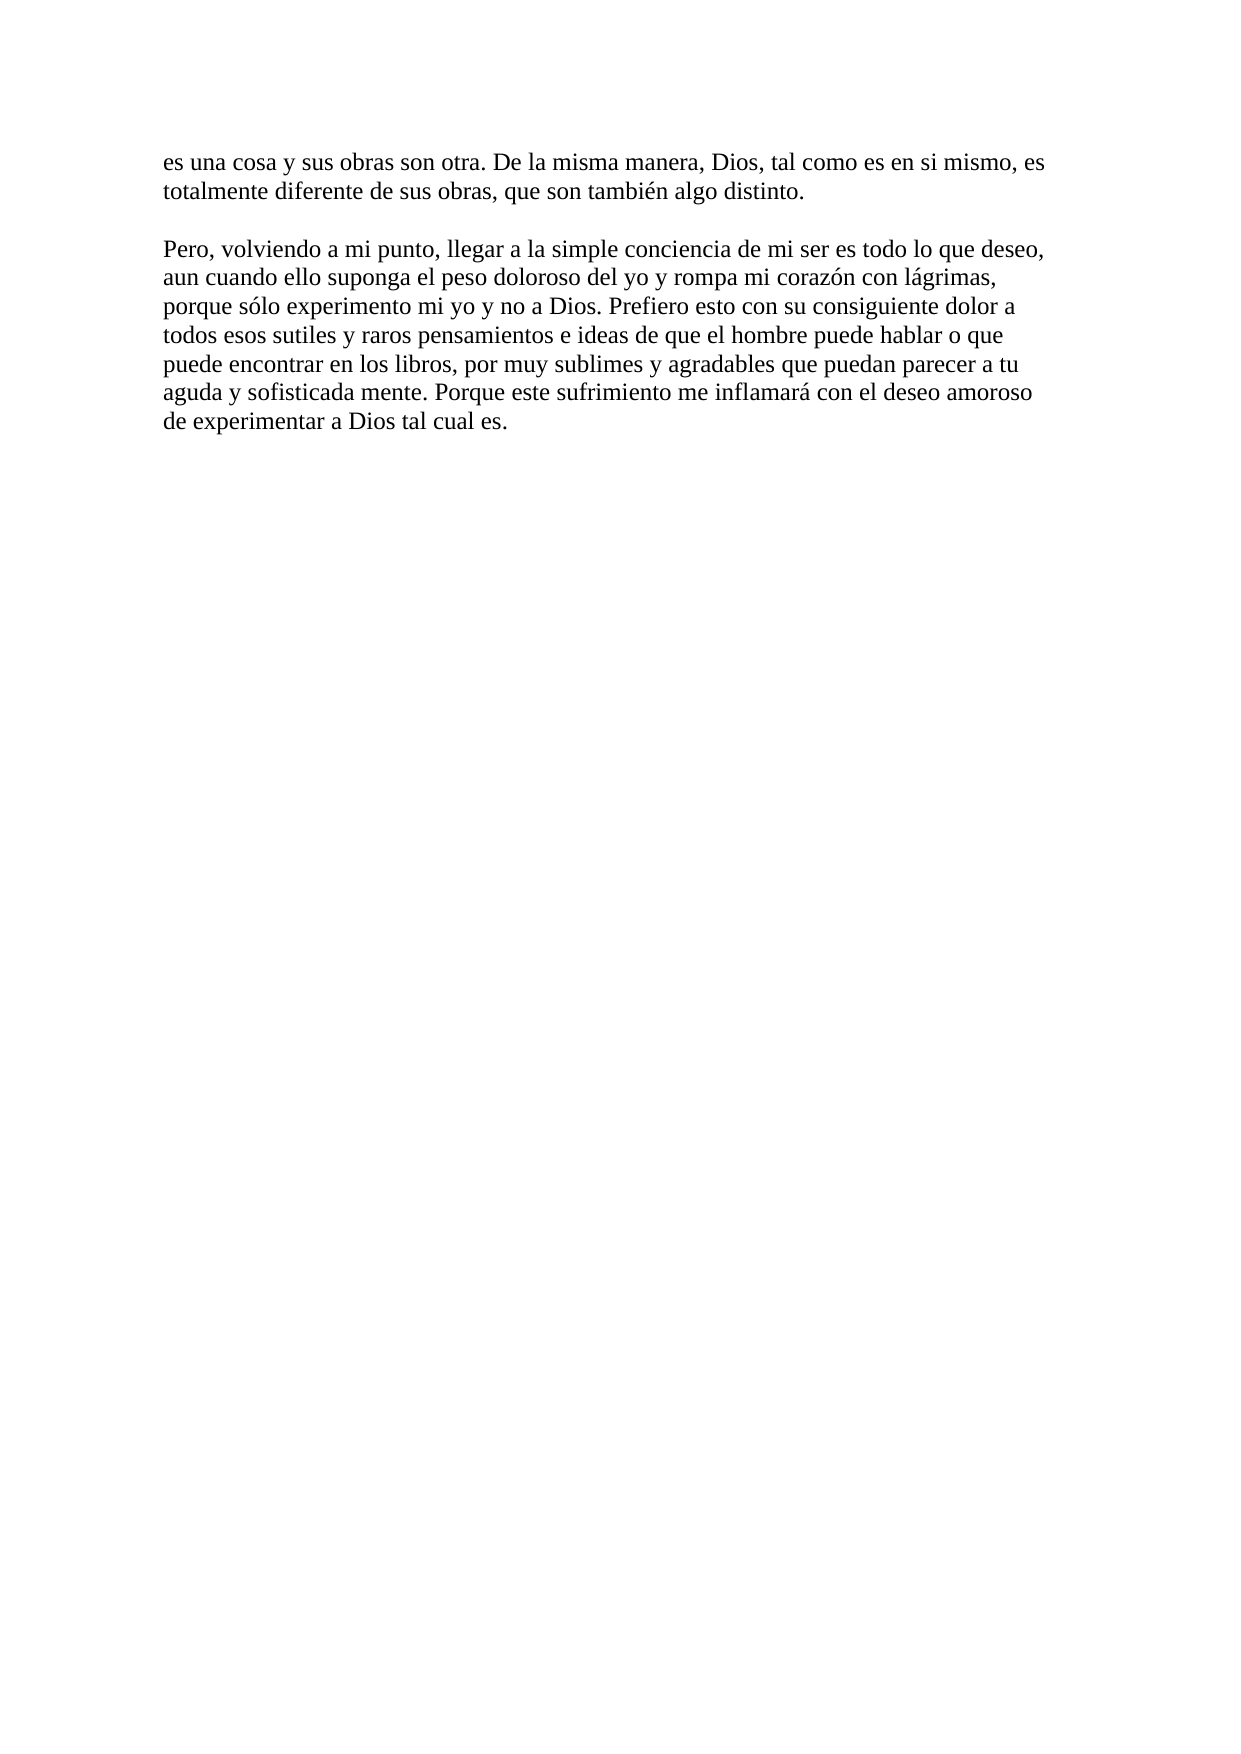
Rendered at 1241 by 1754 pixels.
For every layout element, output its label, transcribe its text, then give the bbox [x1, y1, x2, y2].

text Fíjate en que he dicho de mi yo y no de mis actividades. Muchas personas confunden sus actividades con ellos mismos, creyendo que son lo mismo. Pero no es así. El agente es una cosa y sus obras son otra. De la misma manera, Dios, tal como es en si mismo, es totalmente diferente de sus obras, que son también algo distinto. [163, 148, 1048, 205]
text Pero, volviendo a mi punto, llegar a la simple conciencia de mi ser es todo lo que deseo, aun cuando ello suponga el peso doloroso del yo y rompa mi corazón con lágrimas, porque sólo experimento mi yo y no a Dios. Prefiero esto con su consiguiente dolor a todos esos sutiles y raros pensamientos e ideas de que el hombre puede hablar o que puede encontrar en los libros, por muy sublimes y agradables que puedan parecer a tu aguda y sofisticada mente. Porque este sufrimiento me inflamará con el deseo amoroso de experimentar a Dios tal cual es. [163, 234, 1048, 435]
